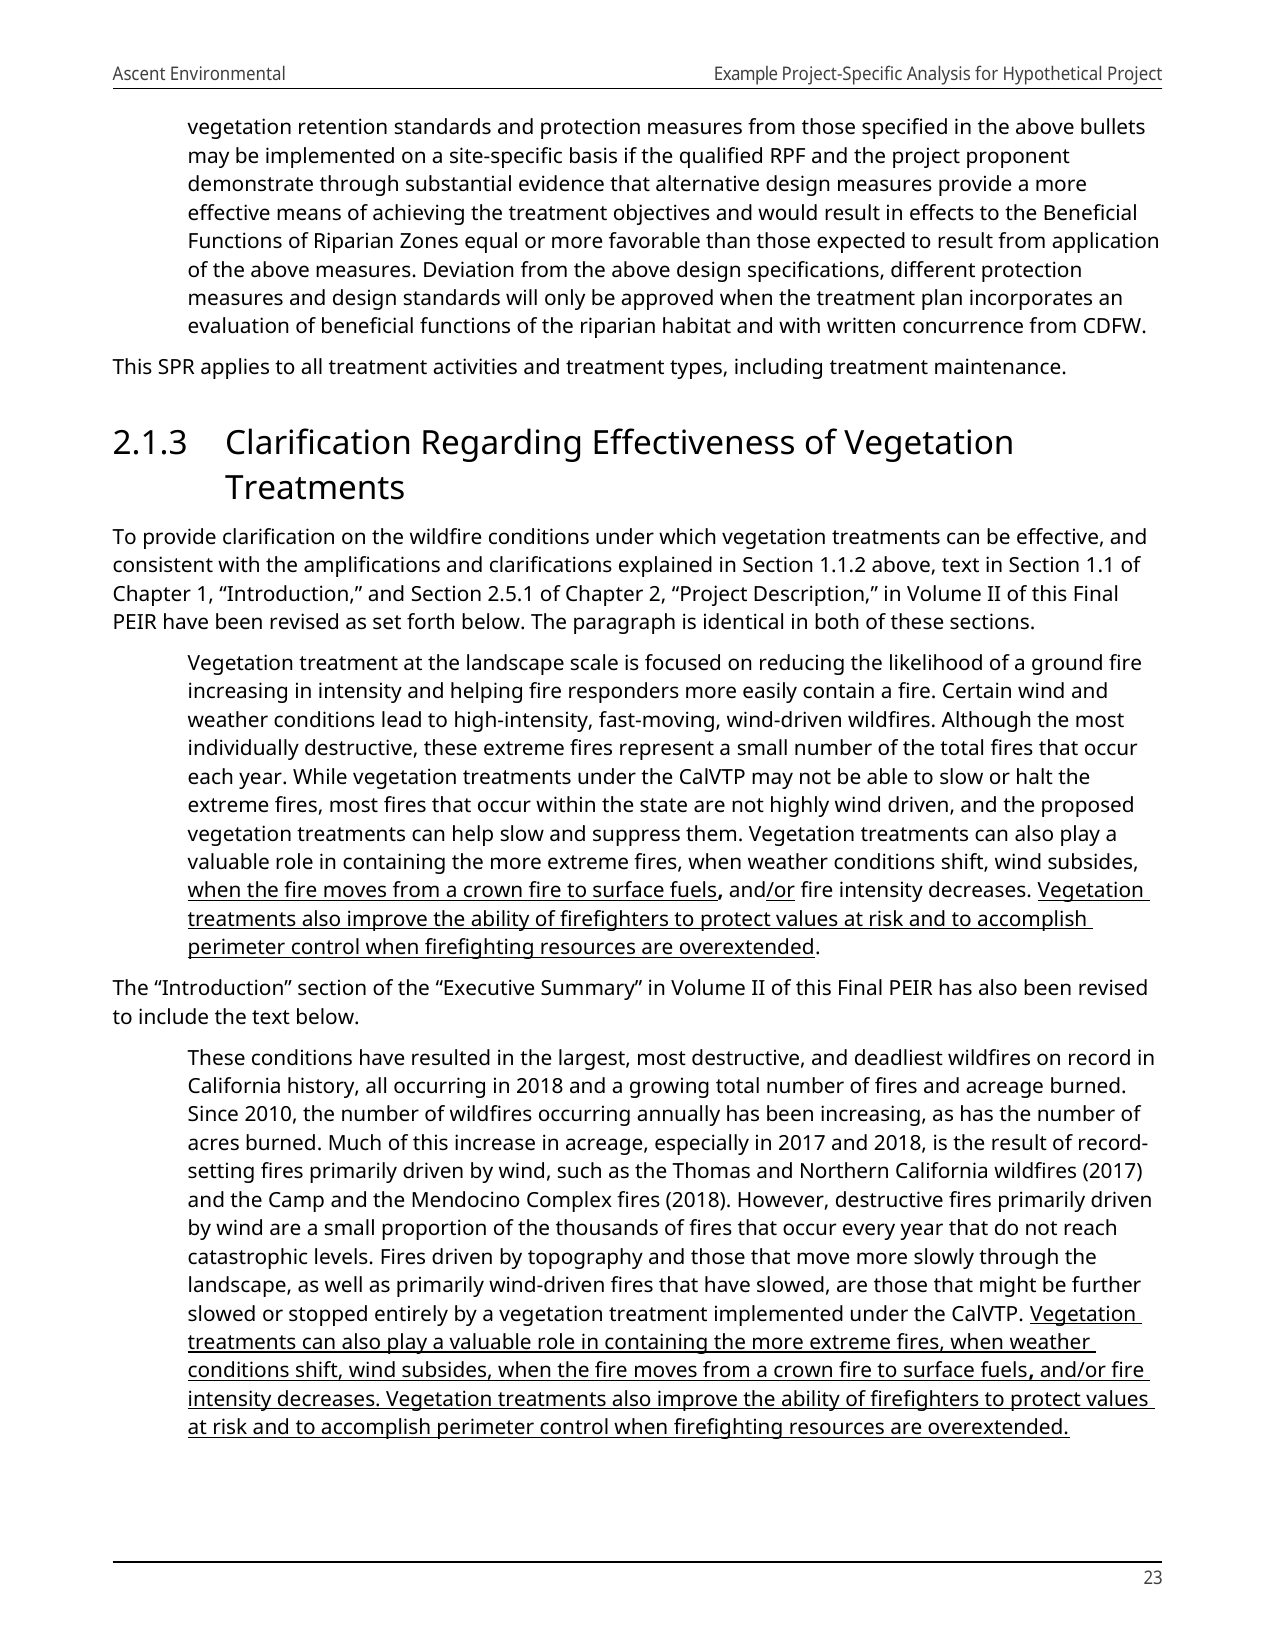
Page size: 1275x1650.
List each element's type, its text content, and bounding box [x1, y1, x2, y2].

text The “Introduction” section of the “Executive Summary” in Volume II of this Final PEIR has also been revised to include the text below. [112, 973, 1162, 1030]
text These conditions have resulted in the largest, most destructive, and deadliest wildfires on record in California history, all occurring in 2018 and a growing total number of fires and acreage burned. Since 2010, the number of wildfires occurring annually has been increasing, as has the number of acres burned. Much of this increase in acreage, especially in 2017 and 2018, is the result of record-setting fires primarily driven by wind, such as the Thomas and Northern California wildfires (2017) and the Camp and the Mendocino Complex fires (2018). However, destructive fires primarily driven by wind are a small proportion of the thousands of fires that occur every year that do not reach catastrophic levels. Fires driven by topography and those that move more slowly through the landscape, as well as primarily wind-driven fires that have slowed, are those that might be further slowed or stopped entirely by a vegetation treatment implemented under the CalVTP. Vegetation treatments can also play a valuable role in containing the more extreme fires, when weather conditions shift, wind subsides, when the fire moves from a crown fire to surface fuels, and/or fire intensity decreases. Vegetation treatments also improve the ability of firefighters to protect values at risk and to accomplish perimeter control when firefighting resources are overextended. [187, 1043, 1162, 1441]
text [150, 112, 1162, 340]
text Vegetation treatment at the landscape scale is focused on reducing the likelihood of a ground fire increasing in intensity and helping fire responders more easily contain a fire. Certain wind and weather conditions lead to high-intensity, fast-moving, wind-driven wildfires. Although the most individually destructive, these extreme fires represent a small number of the total fires that occur each year. While vegetation treatments under the CalVTP may not be able to slow or halt the extreme fires, most fires that occur within the state are not highly wind driven, and the proposed vegetation treatments can help slow and suppress them. Vegetation treatments can also play a valuable role in containing the more extreme fires, when weather conditions shift, wind subsides, when the fire moves from a crown fire to surface fuels, and/or fire intensity decreases. Vegetation treatments also improve the ability of firefighters to protect values at risk and to accomplish perimeter control when firefighting resources are overextended. [187, 648, 1162, 961]
text This SPR applies to all treatment activities and treatment types, including treatment maintenance. [112, 352, 1162, 381]
text To provide clarification on the wildfire conditions under which vegetation treatments can be effective, and consistent with the amplifications and clarifications explained in Section 1.1.2 above, text in Section 1.1 of Chapter 1, “Introduction,” and Section 2.5.1 of Chapter 2, “Project Description,” in Volume II of this Final PEIR have been revised as set forth below. The paragraph is identical in both of these sections. [112, 522, 1162, 636]
subtitle Clarification Regarding Effectiveness of Vegetation Treatments [112, 418, 1162, 509]
